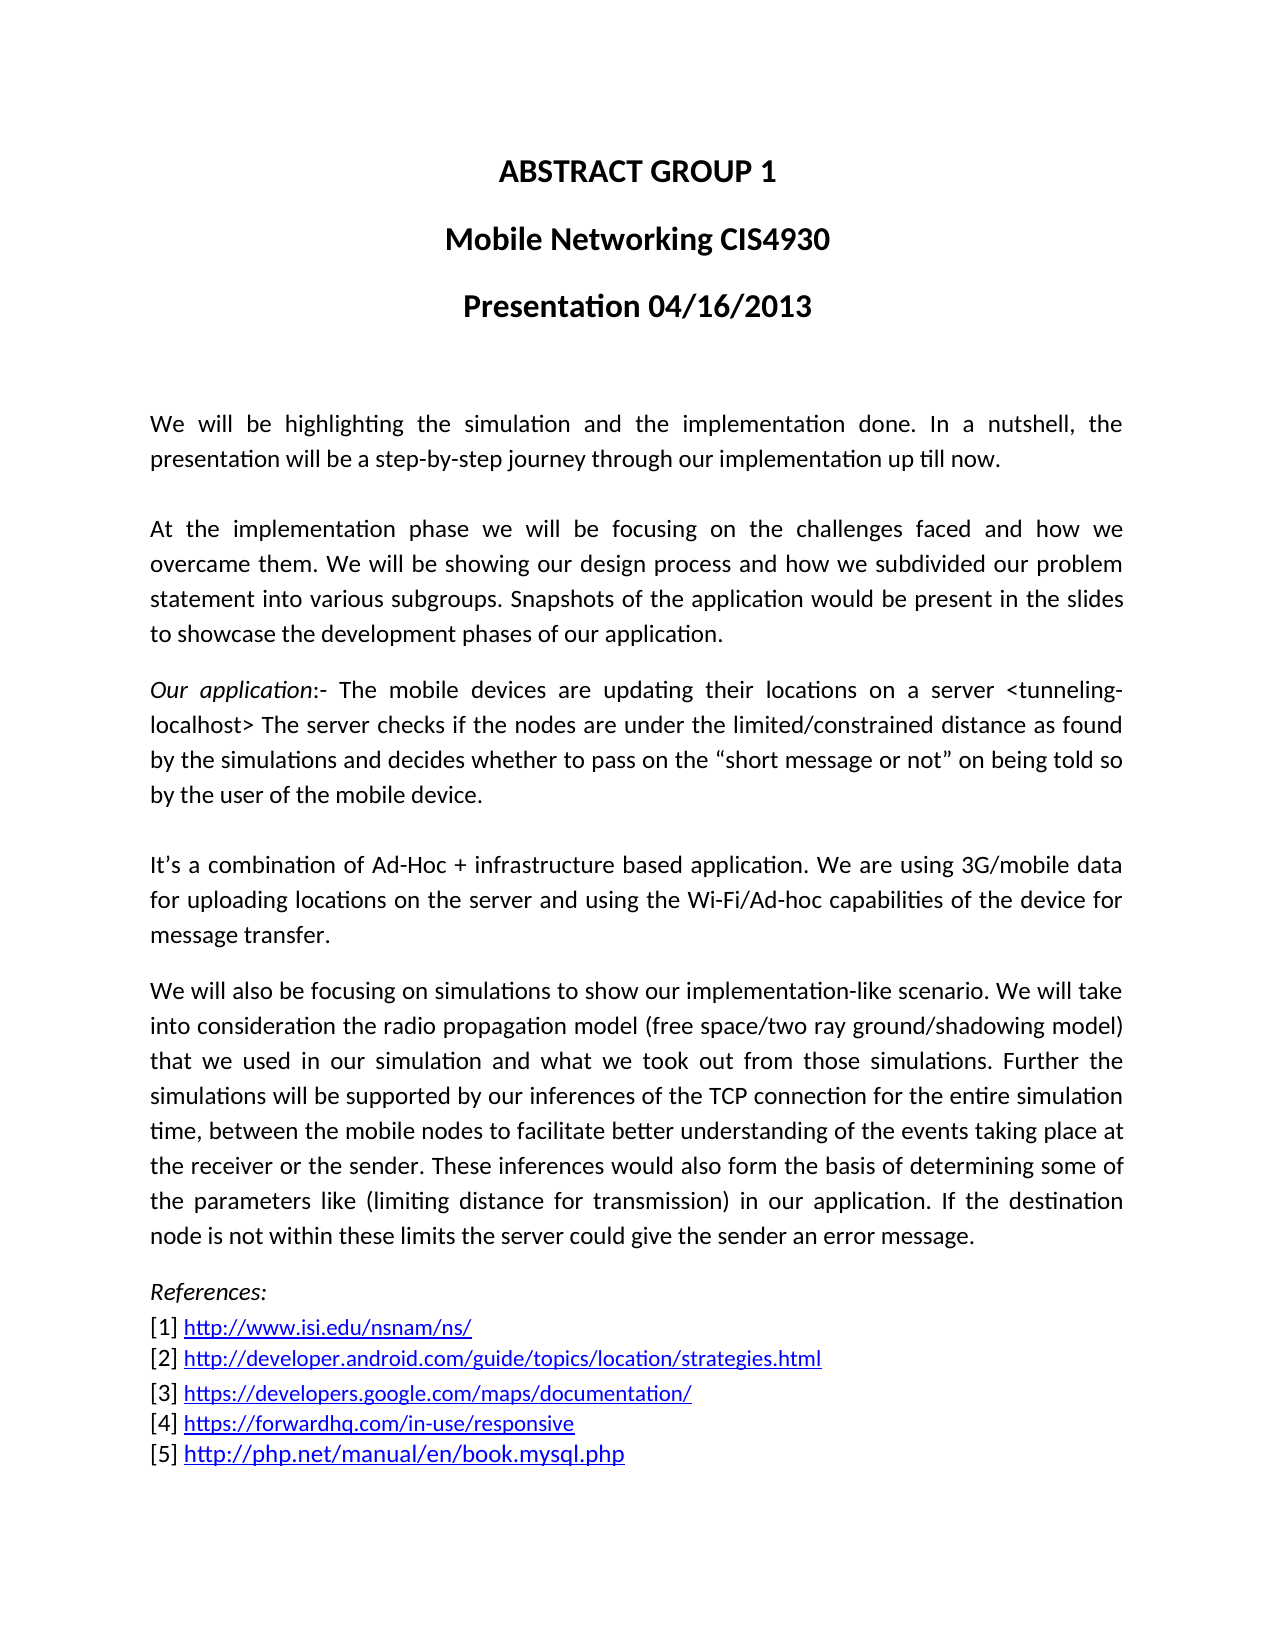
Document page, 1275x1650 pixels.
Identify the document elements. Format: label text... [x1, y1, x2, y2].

text We will be highlighting the simulation and the implementation done. In a nutshell, the presentation will be a step-by-step journey through our implementation up till now. [150, 409, 1125, 474]
text It’s a combination of Ad-Hoc + infrastructure based application. We are using 3G/mobile data for uploading locations on the server and using the Wi-Fi/Ad-hoc capabilities of the device for message transfer. [150, 849, 1125, 950]
text We will also be focusing on simulations to show our implementation-like scenario. We will take into consideration the radio propagation model (free space/two ray ground/shadowing model) that we used in our simulation and what we took out from those simulations. Further the simulations will be supported by our inferences of the TCP connection for the entire simulation time, between the mobile nodes to facilitate better understanding of the events taking place at the receiver or the sender. These inferences would also form the basis of determining some of the parameters like (limiting distance for transmission) in our application. If the destination node is not within these limits the server could give the sender an error message. [150, 975, 1125, 1251]
text At the implementation phase we will be focusing on the challenges faced and how we overcame them. We will be showing our design process and how we subdivided our problem statement into various subgroups. Snapshots of the application would be present in the slides to showcase the development phases of our application. [150, 514, 1125, 649]
text Our application:- The mobile devices are updating their locations on a server <tunneling-localhost> The server checks if the nodes are under the limited/constrained distance as found by the simulations and decides whether to pass on the “short message or not” on being told so by the user of the mobile device. [150, 674, 1125, 810]
text [5] http://php.net/manual/en/book.mysql.php [150, 1438, 1125, 1468]
text Mobile Networking CIS4930 [150, 218, 1125, 258]
text [4] https://forwardhq.com/in-use/responsive [150, 1407, 1125, 1438]
text [1] http://www.isi.edu/nsnam/ns/ [150, 1311, 1125, 1342]
text References: [150, 1276, 1125, 1307]
text [2] http://developer.android.com/guide/topics/location/strategies.html [150, 1342, 1125, 1372]
text ABSTRACT GROUP 1 [150, 150, 1125, 191]
text Presentation 04/16/2013 [150, 285, 1125, 326]
text [3] https://developers.google.com/maps/documentation/ [150, 1377, 1125, 1407]
